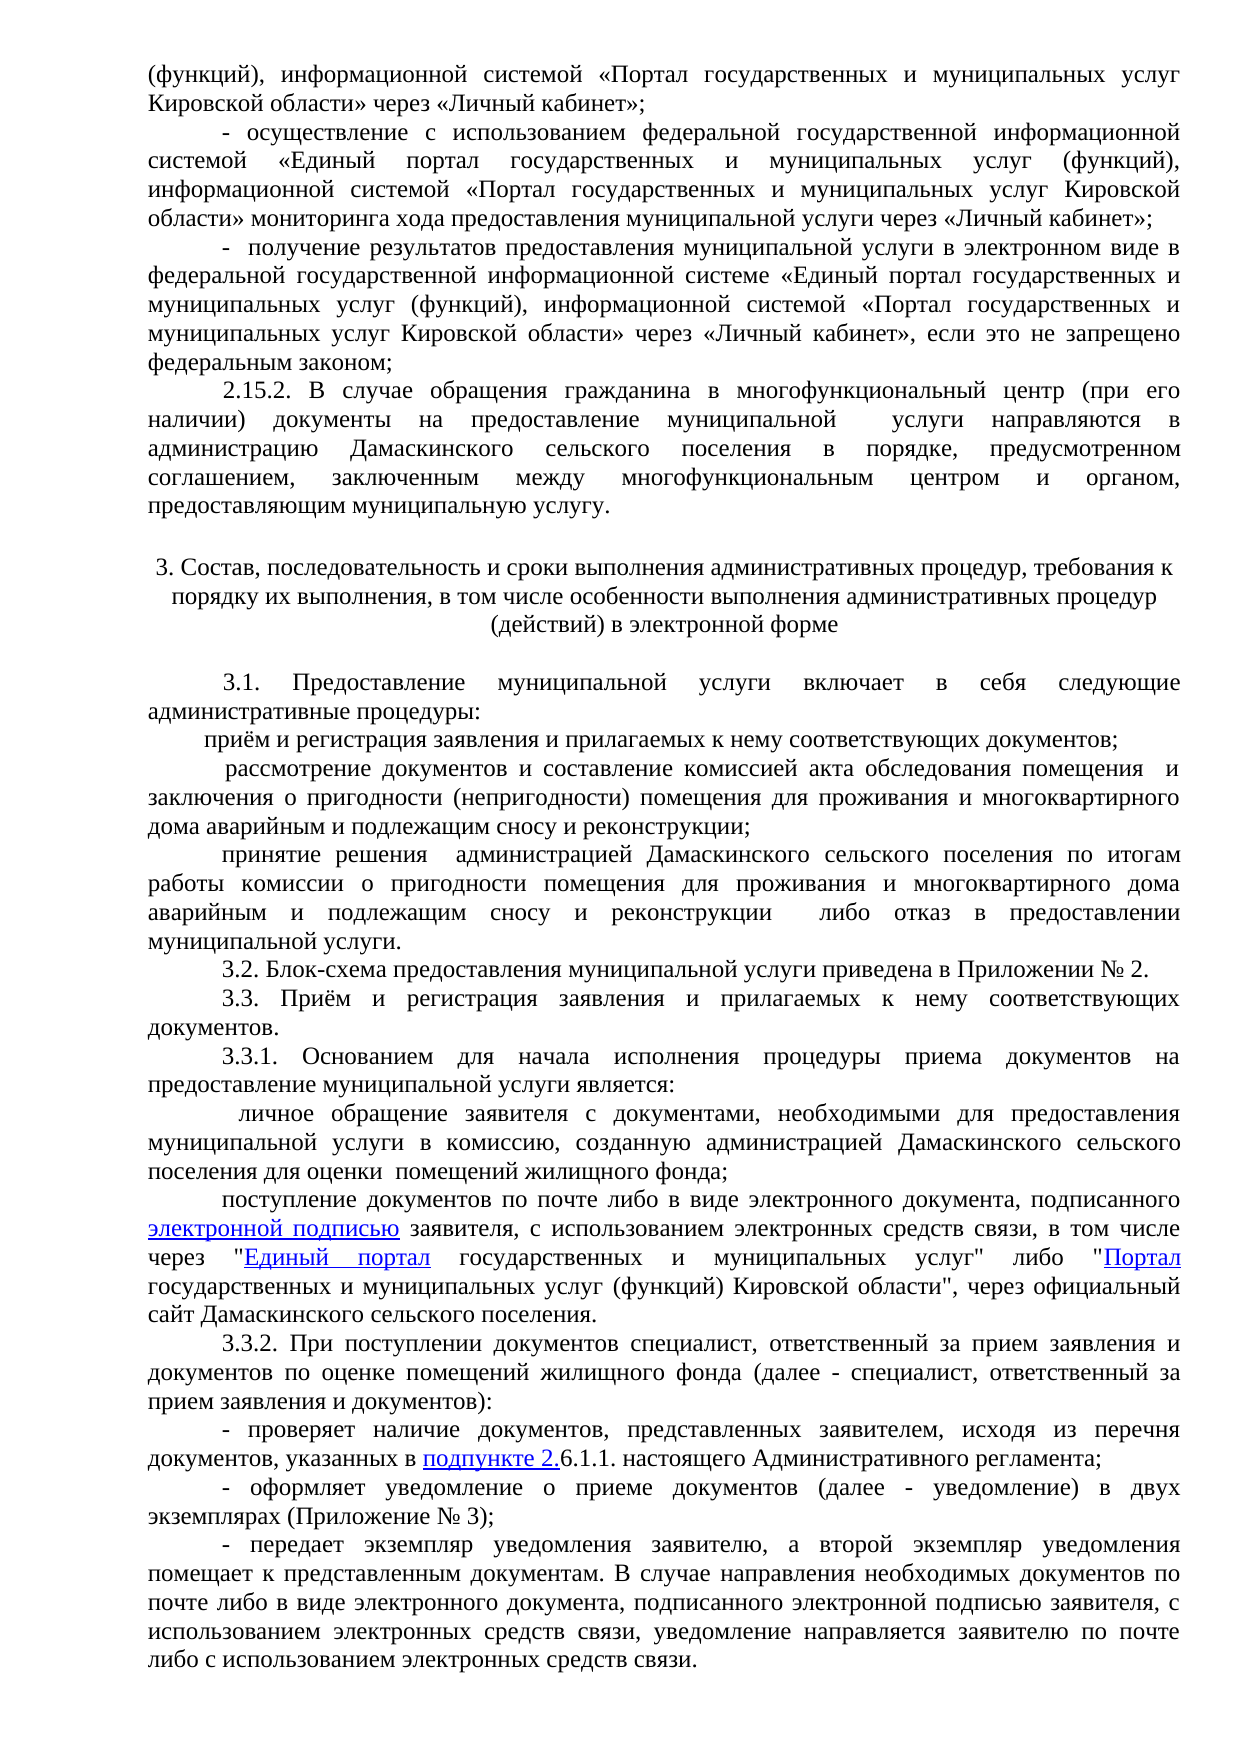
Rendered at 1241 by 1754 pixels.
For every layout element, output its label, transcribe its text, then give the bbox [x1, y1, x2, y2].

text 3.3.2. При поступлении документов специалист, ответственный за прием заявления и документов по оценке помещений жилищного фонда (далее - специалист, ответственный за прием заявления и документов): [148, 1328, 1181, 1414]
text принятие решения администрацией Дамаскинского сельского поселения по итогам работы комиссии о пригодности помещения для проживания и многоквартирного дома аварийным и подлежащим сносу и реконструкции либо отказ в предоставлении муниципальной услуги. [148, 839, 1181, 954]
text поступление документов по почте либо в виде электронного документа, подписанного электронной подписью заявителя, с использованием электронных средств связи, в том числе через "Единый портал государственных и муниципальных услуг" либо "Портал государственных и муниципальных услуг (функций) Кировской области", через официальный сайт Дамаскинского сельского поселения. [148, 1184, 1181, 1328]
text - осуществление с использованием федеральной государственной информационной системой «Единый портал государственных и муниципальных услуг (функций), информационной системой «Портал государственных и муниципальных услуг Кировской области» мониторинга хода предоставления муниципальной услуги через «Личный кабинет»; [148, 117, 1181, 232]
text приём и регистрация заявления и прилагаемых к нему соответствующих документов; [148, 724, 1181, 753]
text рассмотрение документов и составление комиссией акта обследования помещения и заключения о пригодности (непригодности) помещения для проживания и многоквартирного дома аварийным и подлежащим сносу и реконструкции; [148, 753, 1181, 839]
text - получение результатов предоставления муниципальной услуги в электронном виде в федеральной государственной информационной системе «Единый портал государственных и муниципальных услуг (функций), информационной системой «Портал государственных и муниципальных услуг Кировской области» через «Личный кабинет», если это не запрещено федеральным законом; [148, 232, 1181, 375]
text личное обращение заявителя с документами, необходимыми для предоставления муниципальной услуги в комиссию, созданную администрацией Дамаскинского сельского поселения для оценки помещений жилищного фонда; [148, 1098, 1181, 1184]
text 3.1. Предоставление муниципальной услуги включает в себя следующие административные процедуры: [148, 667, 1181, 724]
text 3.3. Приём и регистрация заявления и прилагаемых к нему соответствующих документов. [148, 983, 1181, 1041]
text 3. Состав, последовательность и сроки выполнения административных процедур, требования к порядку их выполнения, в том числе особенности выполнения административных процедур (действий) в электронной форме [148, 552, 1181, 638]
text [148, 59, 1181, 117]
text - оформляет уведомление о приеме документов (далее - уведомление) в двух экземплярах (Приложение № 3); [148, 1472, 1181, 1529]
text 2.15.2. В случае обращения гражданина в многофункциональный центр (при его наличии) документы на предоставление муниципальной услуги направляются в администрацию Дамаскинского сельского поселения в порядке, предусмотренном соглашением, заключенным между многофункциональным центром и органом, предоставляющим муниципальную услугу. [148, 375, 1181, 519]
text - проверяет наличие документов, представленных заявителем, исходя из перечня документов, указанных в подпункте 2.6.1.1. настоящего Административного регламента; [148, 1414, 1181, 1472]
text 3.3.1. Основанием для начала исполнения процедуры приема документов на предоставление муниципальной услуги является: [148, 1041, 1181, 1098]
text - передает экземпляр уведомления заявителю, а второй экземпляр уведомления помещает к представленным документам. В случае направления необходимых документов по почте либо в виде электронного документа, подписанного электронной подписью заявителя, с использованием электронных средств связи, уведомление направляется заявителю по почте либо с использованием электронных средств связи. [148, 1529, 1181, 1673]
text 3.2. Блок-схема предоставления муниципальной услуги приведена в Приложении № 2. [148, 954, 1181, 983]
